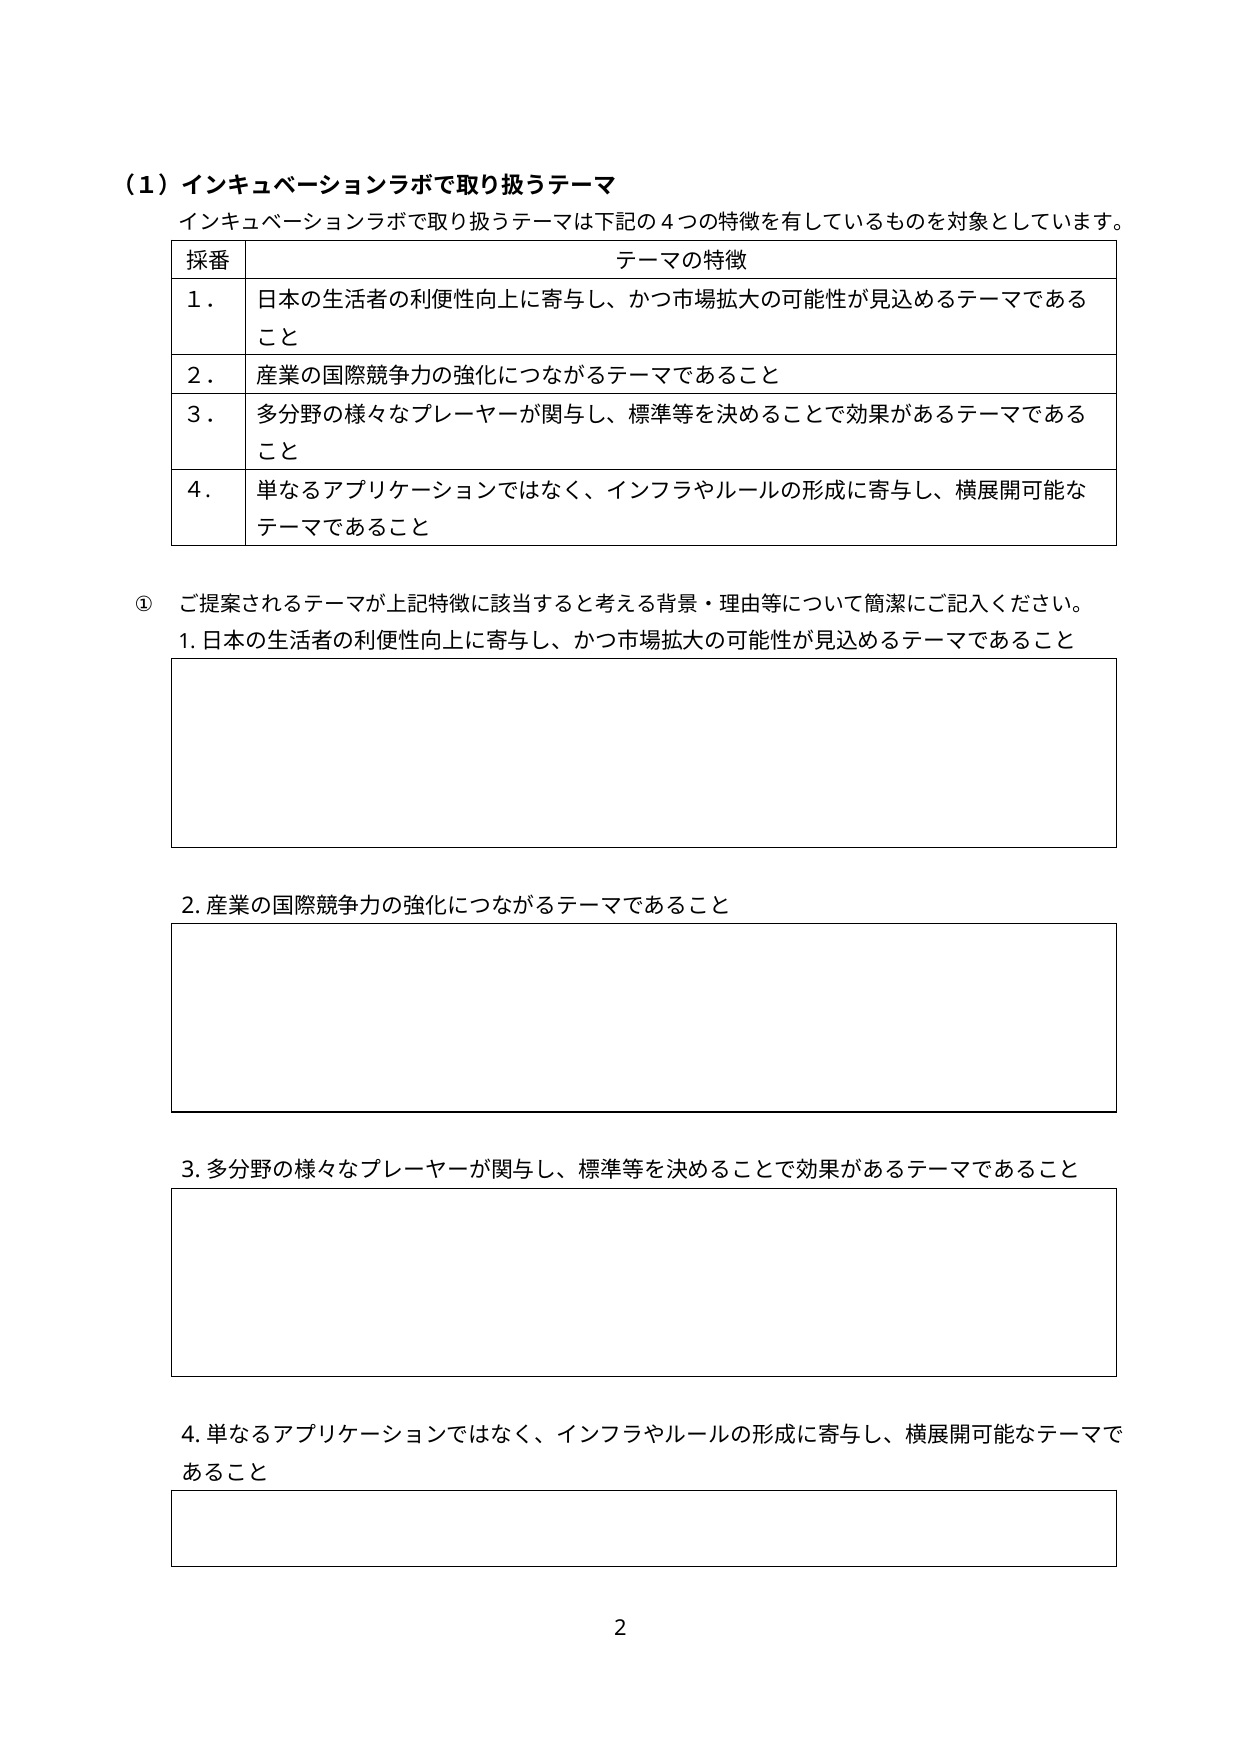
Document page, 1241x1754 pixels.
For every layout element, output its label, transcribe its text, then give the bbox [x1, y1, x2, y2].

list インキュベーションラボで取り扱うテーマは下記の4つの特徴を有しているものを対象としています。 [178, 202, 1128, 239]
table_cell 日本の生活者の利便性向上に寄与し、かつ市場拡大の可能性が見込めるテーマであること [246, 279, 1116, 354]
text 3. 多分野の様々なプレーヤーが関与し、標準等を決めることで効果があるテーマであること [112, 1150, 1128, 1187]
table_header [172, 1491, 1116, 1566]
table_cell ２． [172, 355, 245, 393]
table_header 採番 [172, 241, 245, 278]
list ご提案されるテーマが上記特徴に該当すると考える背景・理由等について簡潔にご記入ください。 1. 日本の生活者の利便性向上に寄与し、かつ市場拡大の可能性が見込めるテーマであること [134, 583, 1128, 658]
table_header [172, 659, 1116, 847]
table_cell 多分野の様々なプレーヤーが関与し、標準等を決めることで効果があるテーマであること [246, 394, 1116, 469]
table_header テーマの特徴 [246, 241, 1116, 278]
text 4. 単なるアプリケーションではなく、インフラやルールの形成に寄与し、横展開可能なテーマであること [112, 1414, 1128, 1489]
table_header [172, 924, 1116, 1111]
table_cell ４. [172, 470, 245, 545]
table_cell ３． [172, 394, 245, 469]
text （１）インキュベーションラボで取り扱うテーマ [112, 164, 1128, 202]
table_cell 産業の国際競争力の強化につながるテーマであること [246, 355, 1116, 393]
table_cell １． [172, 279, 245, 354]
table_cell 単なるアプリケーションではなく、インフラやルールの形成に寄与し、横展開可能なテーマであること [246, 470, 1116, 545]
text 2. 産業の国際競争力の強化につながるテーマであること [112, 885, 1128, 923]
table_header [172, 1189, 1116, 1376]
